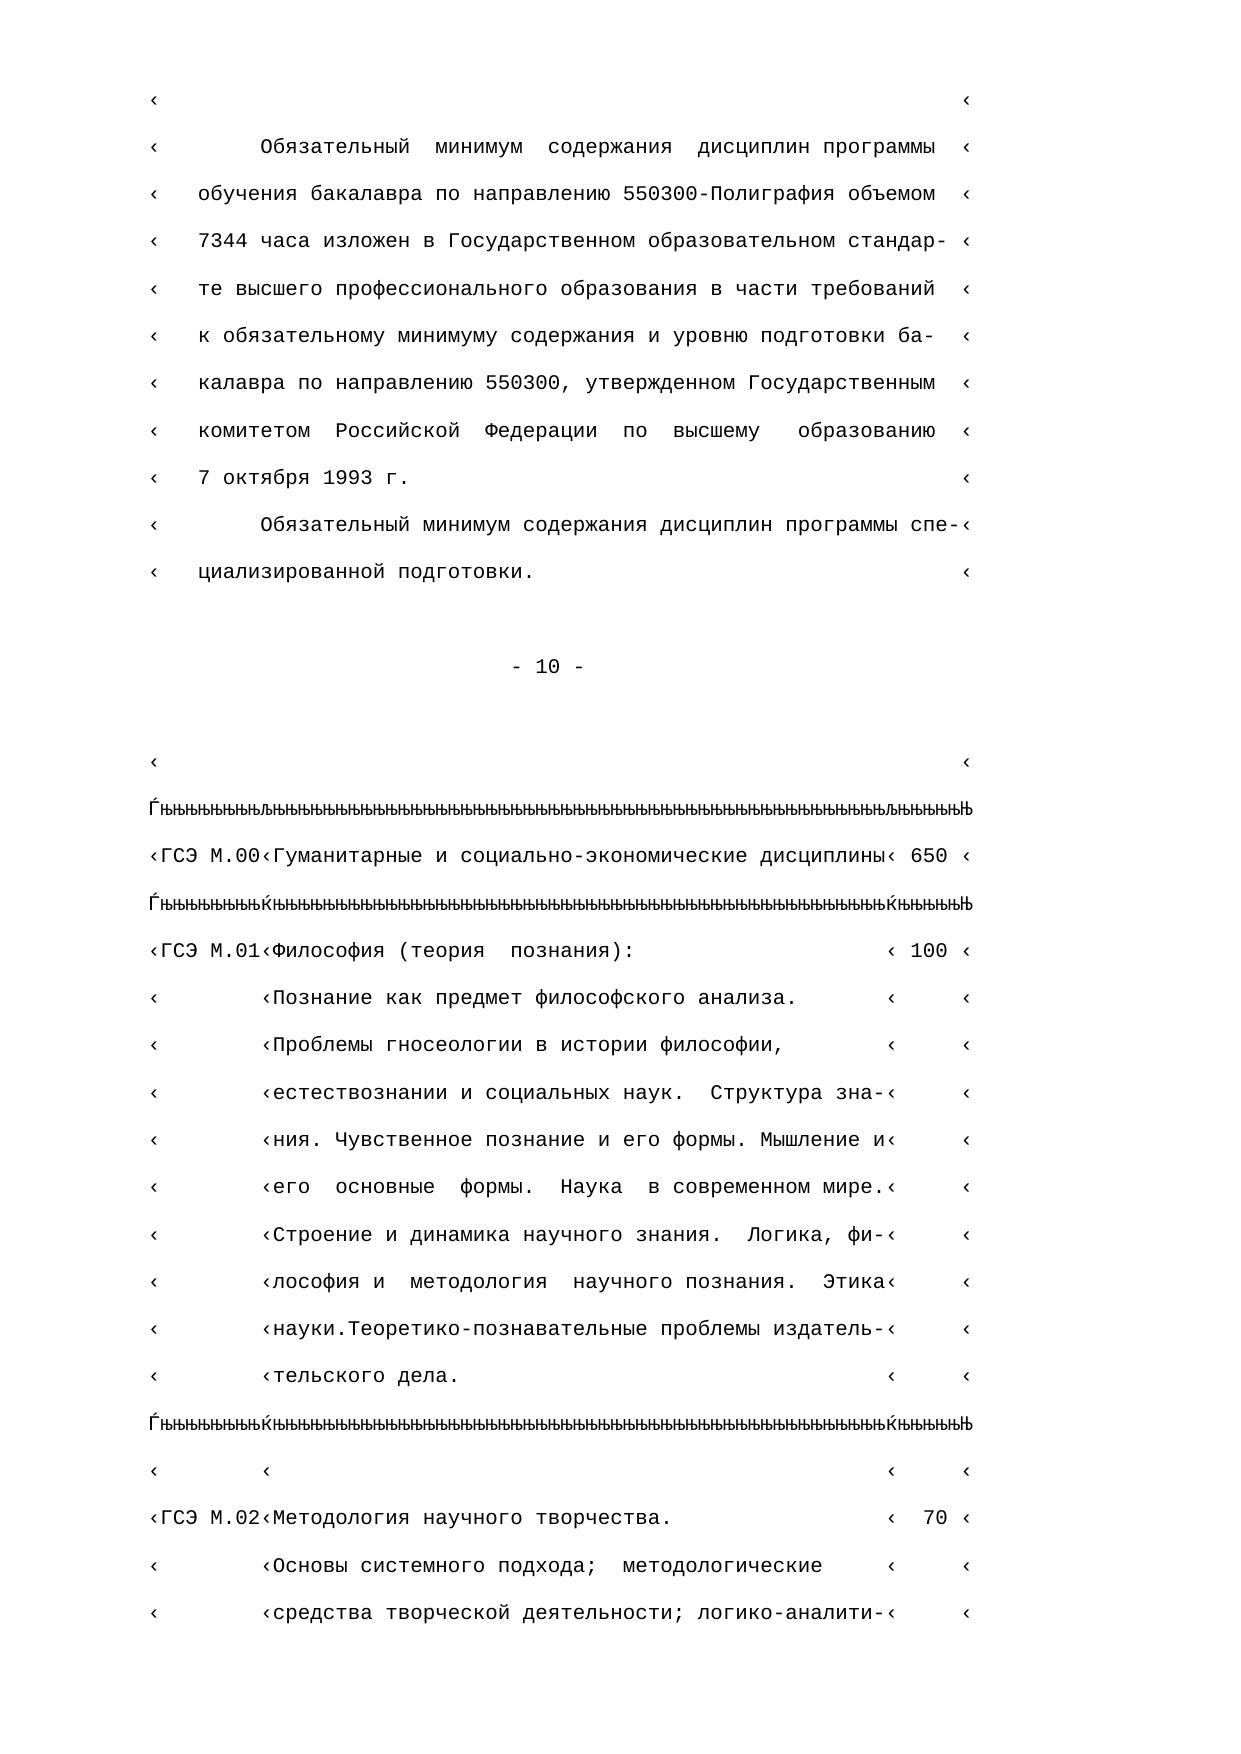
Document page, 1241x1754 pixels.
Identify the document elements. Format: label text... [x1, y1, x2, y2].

text ‹ циализированной подготовки. ‹ [148, 562, 1152, 585]
text ‹ ‹Строение и динамика научного знания. Логика, фи-‹ ‹ [148, 1224, 1152, 1247]
text ЃњњњњњњњњќњњњњњњњњњњњњњњњњњњњњњњњњњњњњњњњњњњњњњњњњњњњњњњњњњќњњњњњЊ [148, 1413, 1152, 1436]
text ‹ комитетом Российской Федерации по высшему образованию ‹ [148, 420, 1152, 443]
text ‹ ‹средства творческой деятельности; логико-аналити-‹ ‹ [148, 1602, 1152, 1626]
text ‹ ‹Основы системного подхода; методологические ‹ ‹ [148, 1555, 1152, 1578]
text ‹ ‹науки.Теоретико-познавательные проблемы издатель-‹ ‹ [148, 1318, 1152, 1342]
text ‹ обучения бакалавра по направлению 550300-Полиграфия объемом ‹ [148, 183, 1152, 207]
text ЃњњњњњњњњљњњњњњњњњњњњњњњњњњњњњњњњњњњњњњњњњњњњњњњњњњњњњњњњњњљњњњњњЊ [148, 798, 1152, 822]
text ЃњњњњњњњњќњњњњњњњњњњњњњњњњњњњњњњњњњњњњњњњњњњњњњњњњњњњњњњњњњќњњњњњЊ [148, 893, 1152, 916]
text ‹ ‹естествознании и социальных наук. Структура зна-‹ ‹ [148, 1082, 1152, 1105]
text ‹ ‹ ‹ ‹ [148, 1460, 1152, 1484]
text ‹ Обязательный минимум содержания дисциплин программы спе-‹ [148, 514, 1152, 538]
text ‹ГСЭ М.01‹Философия (теория познания): ‹ 100 ‹ [148, 940, 1152, 963]
text ‹ калавра по направлению 550300, утвержденном Государственным ‹ [148, 372, 1152, 396]
text ‹ Обязательный минимум содержания дисциплин программы ‹ [148, 136, 1152, 159]
text ‹ ‹ [148, 751, 1152, 774]
text ‹ 7 октября 1993 г. ‹ [148, 467, 1152, 491]
text ‹ГСЭ М.00‹Гуманитарные и социально-экономические дисциплины‹ 650 ‹ [148, 845, 1152, 869]
text ‹ ‹его основные формы. Наука в современном мире.‹ ‹ [148, 1176, 1152, 1200]
text ‹ ‹ [148, 89, 1152, 112]
text - 10 - [148, 656, 1152, 680]
text ‹ ‹тельского дела. ‹ ‹ [148, 1366, 1152, 1389]
text ‹ к обязательному минимуму содержания и уровню подготовки ба- ‹ [148, 325, 1152, 349]
text ‹ ‹ния. Чувственное познание и его формы. Мышление и‹ ‹ [148, 1129, 1152, 1153]
text ‹ те высшего профессионального образования в части требований ‹ [148, 278, 1152, 301]
text ‹ГСЭ М.02‹Методология научного творчества. ‹ 70 ‹ [148, 1507, 1152, 1531]
text ‹ ‹Познание как предмет философского анализа. ‹ ‹ [148, 987, 1152, 1011]
text ‹ ‹лософия и методология научного познания. Этика‹ ‹ [148, 1271, 1152, 1294]
text ‹ ‹Проблемы гносеологии в истории философии, ‹ ‹ [148, 1034, 1152, 1058]
text ‹ 7344 часа изложен в Государственном образовательном стандар- ‹ [148, 231, 1152, 254]
